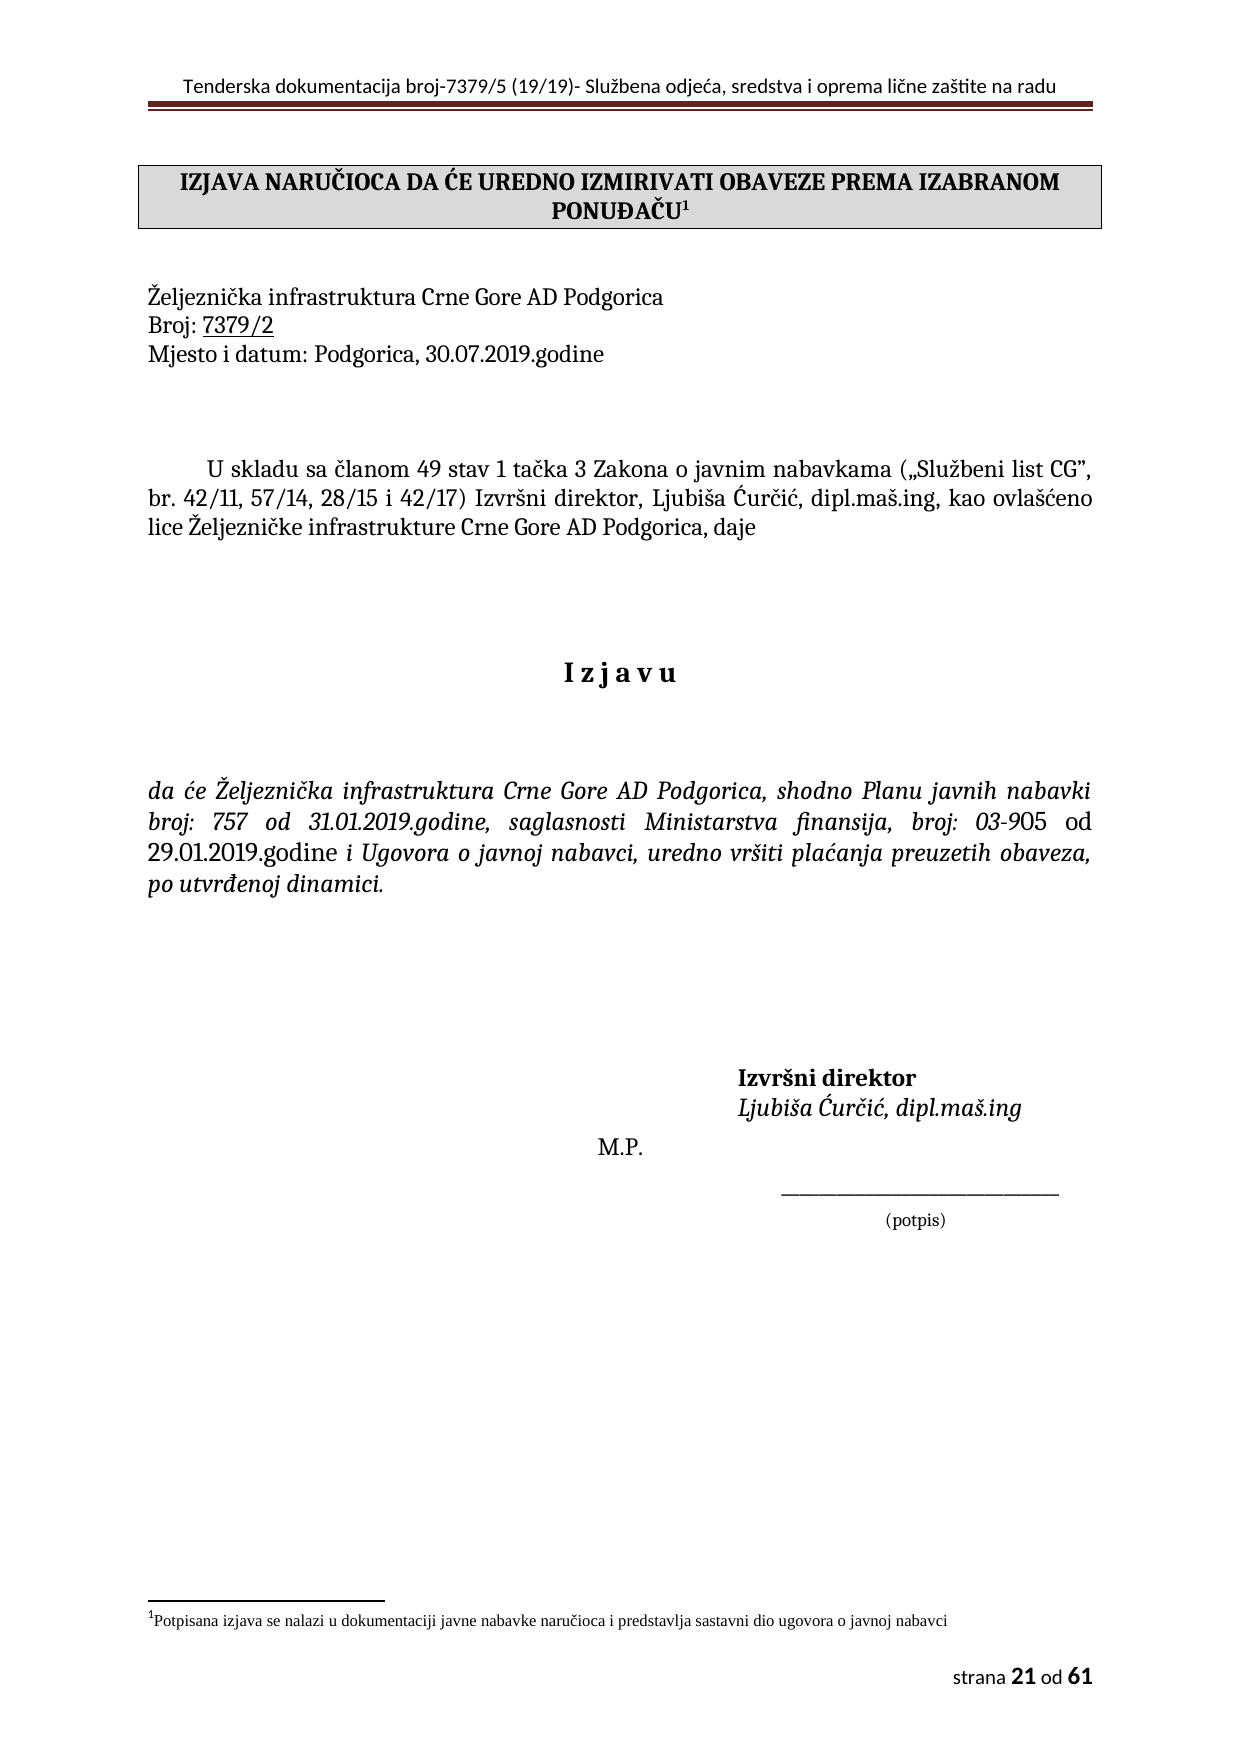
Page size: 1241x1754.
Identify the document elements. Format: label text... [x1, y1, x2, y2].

text Ljubiša Ćurčić, dipl.maš.ing [223, 1092, 1093, 1122]
text U skladu sa članom 49 stav 1 tačka 3 Zakona o javnim nabavkama („Službeni list CG”, br. 42/11, 57/14, 28/15 i 42/17) Izvršni direktor, Ljubiša Ćurčić, dipl.maš.ing, kao ovlašćeno lice Željezničke infrastrukture Crne Gore AD Podgorica, daje [148, 455, 1093, 541]
text Željeznička infrastruktura Crne Gore AD Podgorica [148, 283, 1093, 311]
text Broj: 7379/2 [148, 311, 1093, 340]
text I z j a v u [148, 656, 1093, 690]
list (potpis) [673, 1210, 1084, 1232]
subtitle IZJAVA NARUČIOCA DA ĆE UREDNO IZMIRIVATI OBAVEZE PREMA IZABRANOM PONUĐAČU [139, 166, 1101, 228]
text da će Željeznička infrastruktura Crne Gore AD Podgorica, shodno Planu javnih nabavki broj: 757 od 31.01.2019.godine, saglasnosti Ministarstva finansija, broj: 03-905 od 29.01.2019.godine i Ugovora o javnoj nabavci, uredno vršiti plaćanja preuzetih obaveza, po utvrđenoj dinamici. [148, 776, 1093, 898]
list ______________________________ [673, 1171, 1093, 1200]
text Izvršni direktor [223, 1064, 1093, 1092]
text Mjesto i datum: Podgorica, 30.07.2019.godine [148, 340, 1093, 369]
list M.P. [148, 1132, 1093, 1161]
